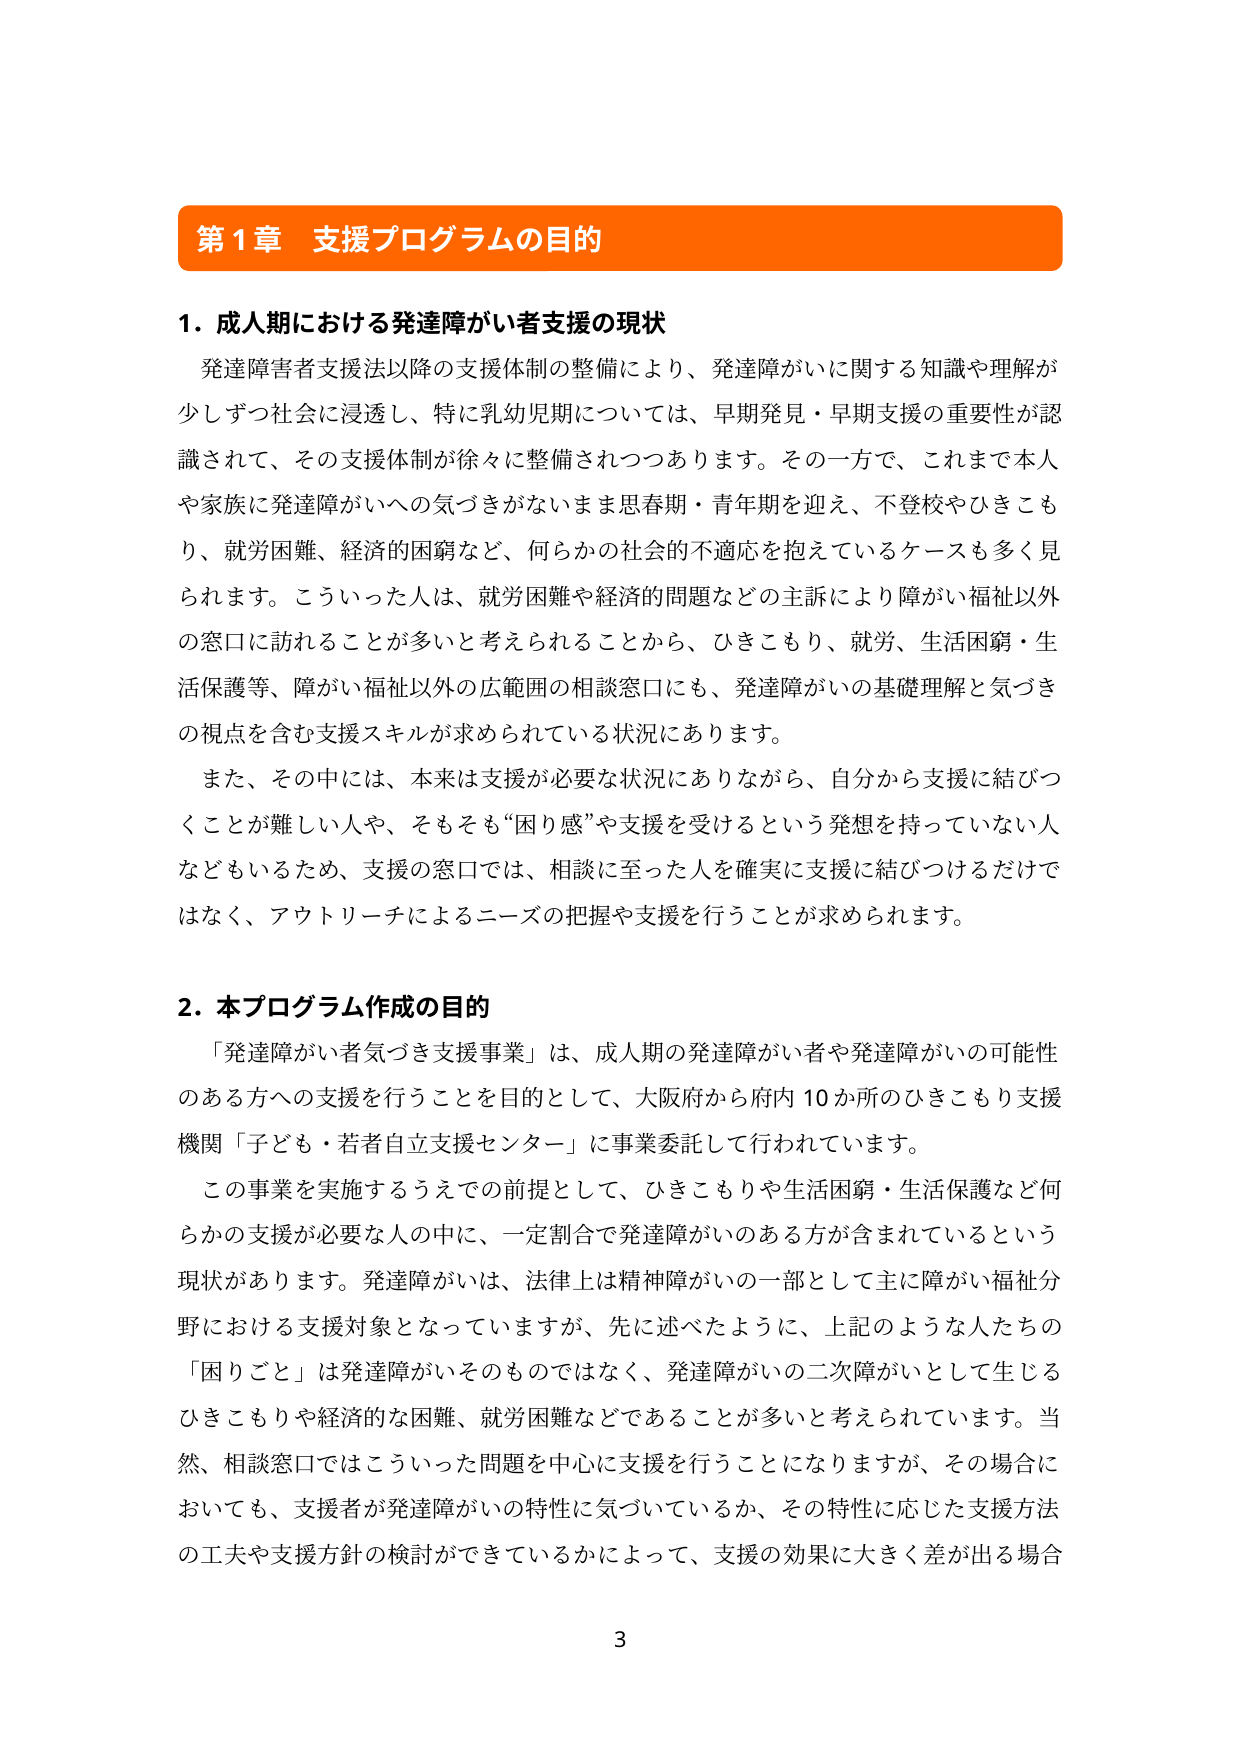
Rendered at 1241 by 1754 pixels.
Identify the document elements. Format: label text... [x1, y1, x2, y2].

text 2．本プログラム作成の目的 [177, 983, 1063, 1029]
text また、その中には、本来は支援が必要な状況にありながら、自分から支援に結びつくことが難しい人や、そもそも“困り感”や支援を受けるという発想を持っていない人などもいるため、支援の窓口では、相談に至った人を確実に支援に結びつけるだけではなく、アウトリーチによるニーズの把握や支援を行うことが求められます。 [177, 755, 1063, 937]
text 発達障害者支援法以降の支援体制の整備により、発達障がいに関する知識や理解が少しずつ社会に浸透し、特に乳幼児期については、早期発見・早期支援の重要性が認識されて、その支援体制が徐々に整備されつつあります。その一方で、これまで本人や家族に発達障がいへの気づきがないまま思春期・青年期を迎え、不登校やひきこもり、就労困難、経済的困窮など、何らかの社会的不適応を抱えているケースも多く見られます。こういった人は、就労困難や経済的問題などの主訴により障がい福祉以外の窓口に訪れることが多いと考えられることから、ひきこもり、就労、生活困窮・生活保護等、障がい福祉以外の広範囲の相談窓口にも、発達障がいの基礎理解と気づきの視点を含む支援スキルが求められている状況にあります。 [177, 344, 1063, 755]
text 「発達障がい者気づき支援事業」は、成人期の発達障がい者や発達障がいの可能性のある方への支援を行うことを目的として、大阪府から府内10か所のひきこもり支援機関「子ども・若者自立支援センター」に事業委託して行われています。 [177, 1029, 1063, 1166]
text 1．成人期における発達障がい者支援の現状 [177, 299, 1063, 344]
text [177, 1166, 1063, 1576]
